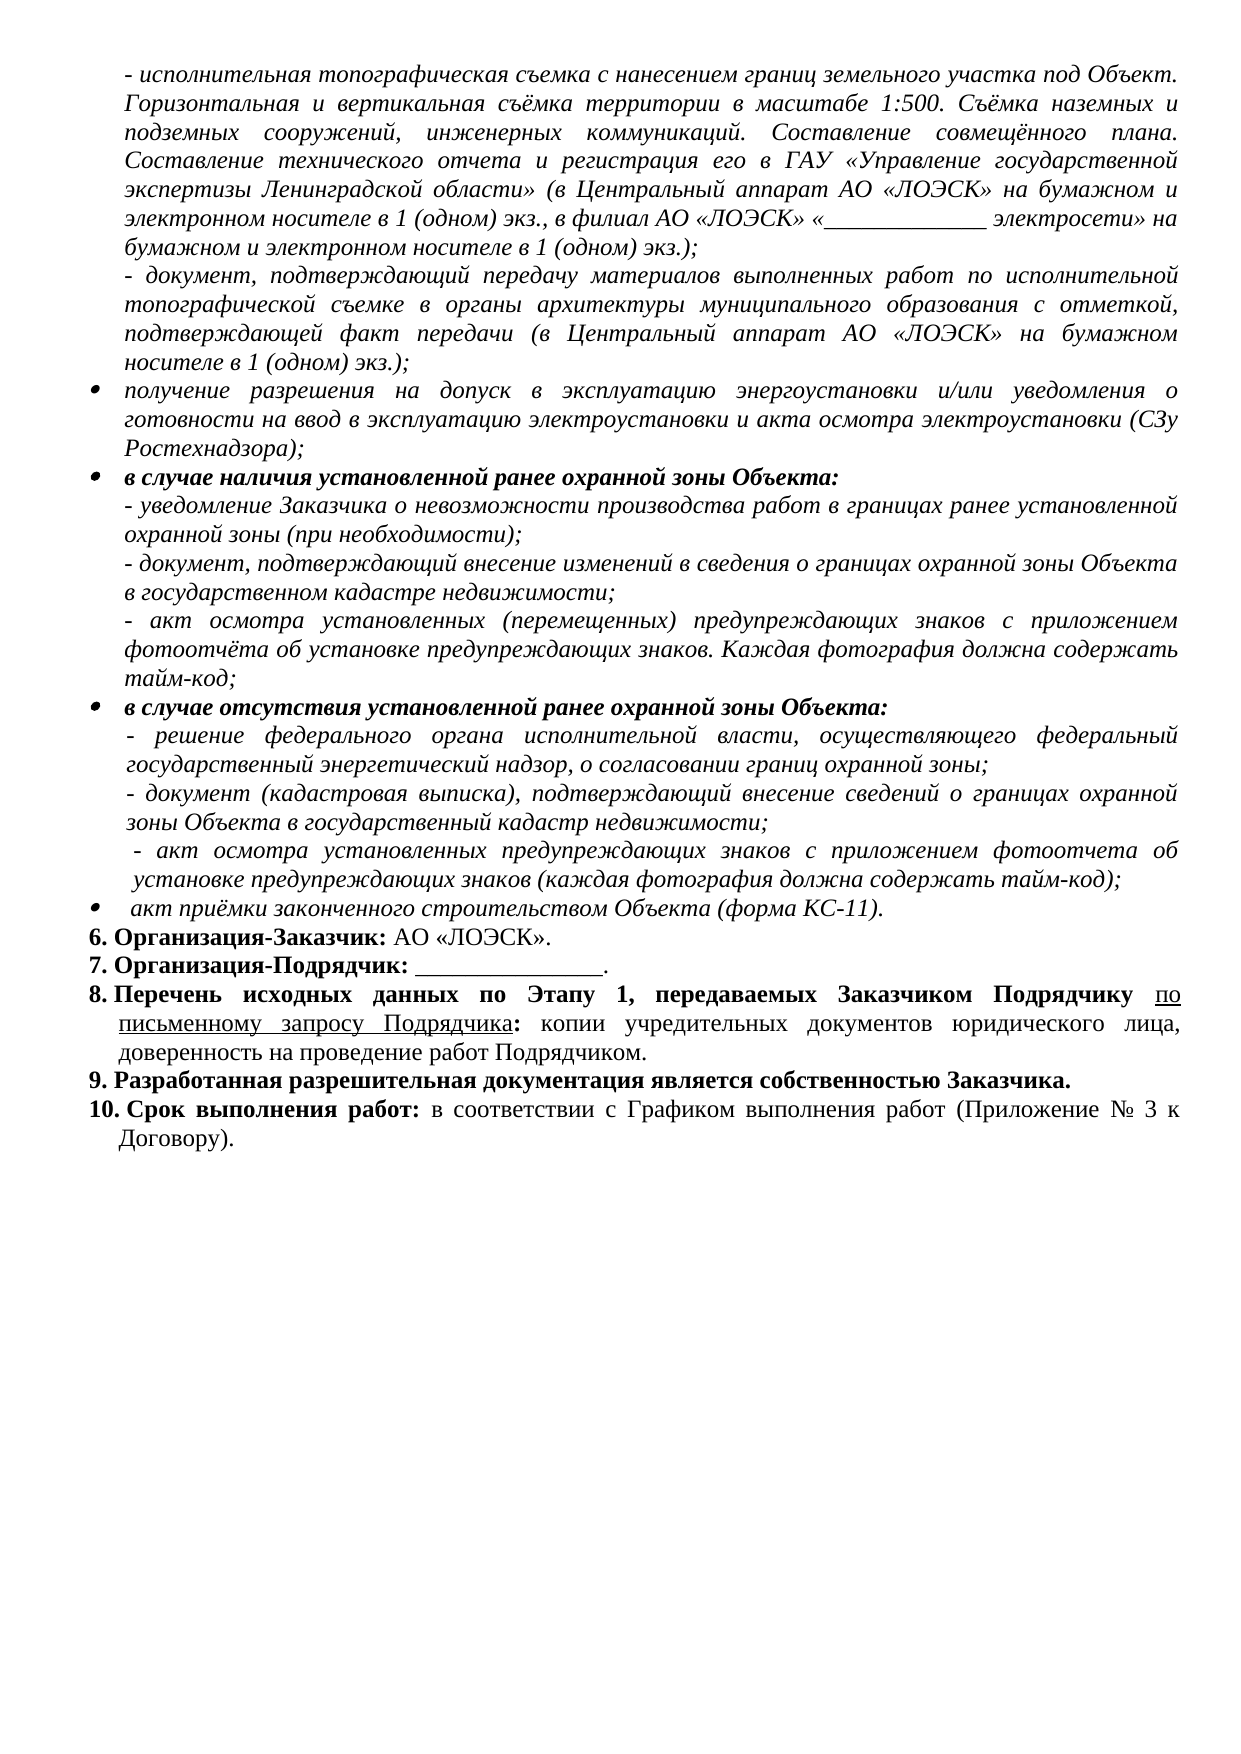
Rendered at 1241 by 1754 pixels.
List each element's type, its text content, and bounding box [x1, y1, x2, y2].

list в случае отсутствия установленной ранее охранной зоны Объекта: [89, 692, 1181, 720]
list в случае наличия установленной ранее охранной зоны Объекта: [89, 462, 1181, 490]
list Разработанная разрешительная документация является собственностью Заказчика. [89, 1065, 1181, 1094]
text - документ, подтверждающий передачу материалов выполненных работ по исполнительной топографической съемке в органы архитектуры муниципального образования с отметкой, подтверждающей факт передачи (в Центральный аппарат АО «ЛОЭСК» на бумажном носителе в 1 (одном) экз.); [124, 260, 1181, 375]
list получение разрешения на допуск в эксплуатацию энергоустановки и/или уведомления о готовности на ввод в эксплуатацию электроустановки и акта осмотра электроустановки (СЗу Ростехнадзора); [89, 375, 1181, 462]
text - документ (кадастровая выписка), подтверждающий внесение сведений о границах охранной зоны Объекта в государственный кадастр недвижимости; [126, 778, 1181, 835]
text - уведомление Заказчика о невозможности производства работ в границах ранее установленной охранной зоны (при необходимости); [124, 490, 1181, 548]
text - исполнительная топографическая съемка с нанесением границ земельного участка под Объект. Горизонтальная и вертикальная съёмка территории в масштабе 1:500. Съёмка наземных и подземных сооружений, инженерных коммуникаций. Составление совмещённого плана. Составление технического отчета и регистрация его в ГАУ «Управление государственной экспертизы Ленинградской области» (в Центральный аппарат АО «ЛОЭСК» на бумажном и электронном носителе в 1 (одном) экз., в филиал АО «ЛОЭСК» «_____________ электросети» на бумажном и электронном носителе в 1 (одном) экз.); [124, 59, 1181, 260]
list Срок выполнения работ: в соответствии с Графиком выполнения работ (Приложение № 3 к Договору). [89, 1094, 1181, 1152]
list Организация-Подрядчик: _______________. [89, 950, 1181, 979]
list Организация-Заказчик: АО «ЛОЭСК». [89, 922, 1181, 950]
list Перечень исходных данных по Этапу 1, передаваемых Заказчиком Подрядчику по письменному запросу Подрядчика: копии учредительных документов юридического лица, доверенность на проведение работ Подрядчиком. [89, 979, 1181, 1065]
text - документ, подтверждающий внесение изменений в сведения о границах охранной зоны Объекта в государственном кадастре недвижимости; [124, 548, 1181, 605]
list акт приёмки законченного строительством Объекта (форма КС-11). [89, 893, 1181, 922]
text - акт осмотра установленных предупреждающих знаков с приложением фотоотчета об установке предупреждающих знаков (каждая фотография должна содержать тайм-код); [133, 835, 1181, 893]
text - акт осмотра установленных (перемещенных) предупреждающих знаков с приложением фотоотчёта об установке предупреждающих знаков. Каждая фотография должна содержать тайм-код; [124, 605, 1181, 692]
text - решение федерального органа исполнительной власти, осуществляющего федеральный государственный энергетический надзор, о согласовании границ охранной зоны; [126, 720, 1181, 778]
